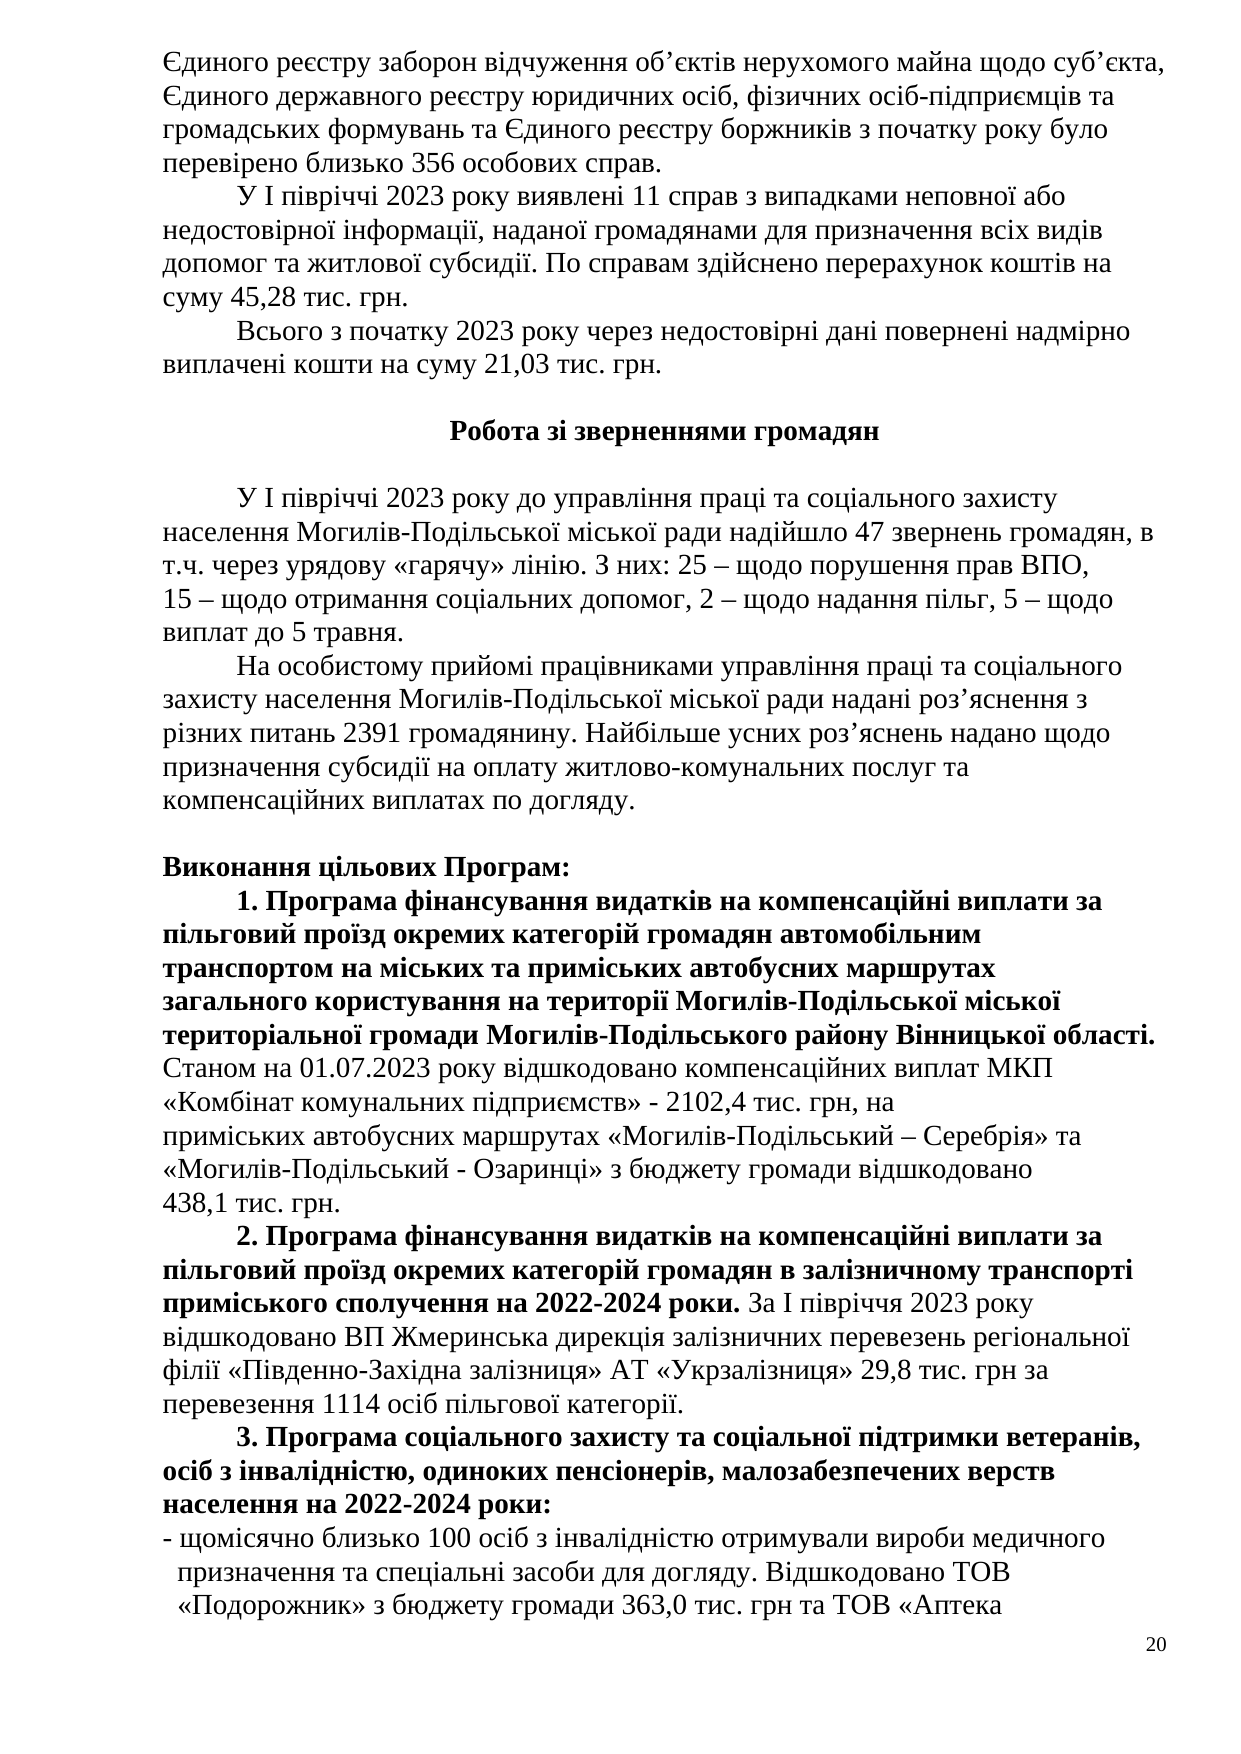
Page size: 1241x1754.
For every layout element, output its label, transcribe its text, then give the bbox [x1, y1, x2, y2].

text 2. Програма фінансування видатків на компенсаційні виплати за [162, 1218, 1167, 1252]
text загального користування на території Могилів-Подільської міської [162, 983, 1167, 1017]
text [162, 44, 1167, 178]
text Робота зі зверненнями громадян [162, 413, 1167, 447]
text - щомісячно близько 100 осіб з інвалідністю отримували вироби медичного [162, 1520, 1167, 1554]
text приміських автобусних маршрутах «Могилів-Подільський – Серебрія» та [162, 1118, 1167, 1151]
text 1. Програма фінансування видатків на компенсаційні виплати за [162, 883, 1167, 916]
text У І півріччі 2023 року виявлені 11 справ з випадками неповної або недостовірної інформації, наданої громадянами для призначення всіх видів допомог та житлової субсидії. По справам здійснено перерахунок коштів на суму 45,28 тис. грн. [162, 178, 1167, 313]
text «Подорожник» з бюджету громади 363,0 тис. грн та ТОВ «Аптека [162, 1587, 1167, 1621]
text 15 – щодо отримання соціальних допомог, 2 – щодо надання пільг, 5 – щодо виплат до 5 травня. [162, 581, 1167, 648]
text Виконання цільових Програм: [162, 849, 1167, 883]
text 438,1 тис. грн. [162, 1185, 1167, 1218]
text Всього з початку 2023 року через недостовірні дані повернені надмірно виплачені кошти на суму 21,03 тис. грн. [162, 313, 1167, 380]
text пільговий проїзд окремих категорій громадян автомобільним транспортом на міських та приміських автобусних маршрутах [162, 916, 1167, 983]
text «Могилів-Подільський - Озаринці» з бюджету громади відшкодовано [162, 1151, 1167, 1185]
text призначення та спеціальні засоби для догляду. Відшкодовано ТОВ [162, 1554, 1167, 1587]
text На особистому прийомі працівниками управління праці та соціального захисту населення Могилів-Подільської міської ради надані роз’яснення з різних питань 2391 громадянину. Найбільше усних роз’яснень надано щодо призначення субсидії на оплату житлово-комунальних послуг та компенсаційних виплатах по догляду. [162, 648, 1167, 816]
text територіальної громади Могилів-Подільського району Вінницької області. Станом на 01.07.2023 року відшкодовано компенсаційних виплат МКП «Комбінат комунальних підприємств» - 2102,4 тис. грн, на [162, 1017, 1167, 1118]
text пільговий проїзд окремих категорій громадян в залізничному транспорті приміського сполучення на 2022-2024 роки. За І півріччя 2023 року відшкодовано ВП Жмеринська дирекція залізничних перевезень регіональної філії «Південно-Західна залізниця» АТ «Укрзалізниця» 29,8 тис. грн за перевезення 1114 осіб пільгової категорії. [162, 1252, 1167, 1419]
text У І півріччі 2023 року до управління праці та соціального захисту населення Могилів-Подільської міської ради надійшло 47 звернень громадян, в т.ч. через урядову «гарячу» лінію. З них: 25 – щодо порушення прав ВПО, [162, 480, 1167, 581]
text 3. Програма соціального захисту та соціальної підтримки ветеранів, осіб з інвалідністю, одиноких пенсіонерів, малозабезпечених верств населення на 2022-2024 роки: [162, 1419, 1167, 1520]
